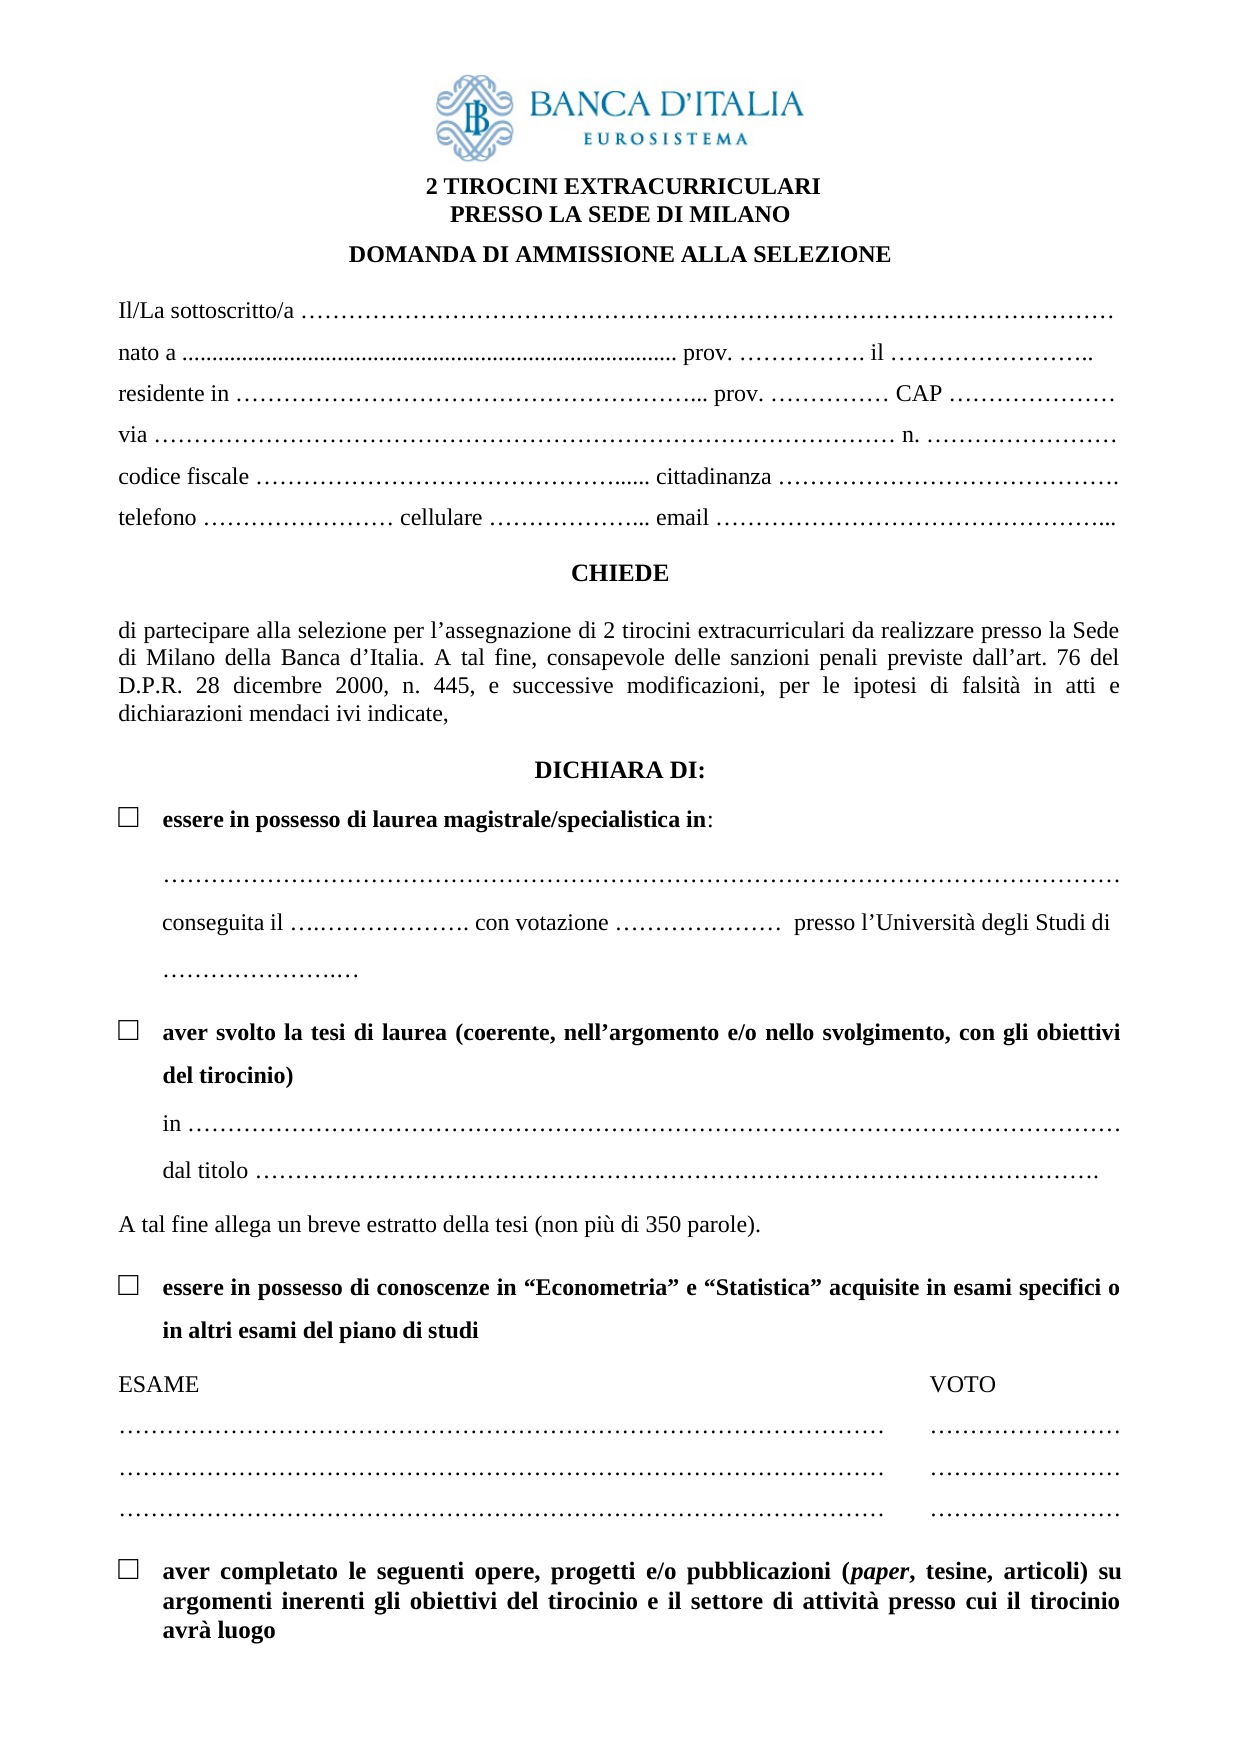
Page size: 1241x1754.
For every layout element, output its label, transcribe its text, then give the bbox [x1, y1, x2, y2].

list aver svolto la tesi di laurea (coerente, nell’argomento e/o nello svolgimento, con gli obiettivi del tirocinio) [118, 1009, 1122, 1089]
text 2 TIROCINI EXTRACURRICULARI [118, 172, 1122, 200]
text di partecipare alla selezione per l’assegnazione di 2 tirocini extracurriculari da realizzare presso la Sede di Milano della Banca d’Italia. A tal fine, consapevole delle sanzioni penali previste dall’art. 76 del D.P.R. 28 dicembre 2000, n. 445, e successive modificazioni, per le ipotesi di falsità in atti e dichiarazioni mendaci ivi indicate, [118, 616, 1122, 726]
list conseguita il ….………………. con votazione ………………… presso l’Università degli Studi di [162, 908, 1122, 935]
picture [433, 73, 807, 173]
text …………………………………………………………………………………… …………………… [118, 1411, 1122, 1439]
text …………………………………………………………………………………… …………………… [118, 1453, 1122, 1480]
list essere in possesso di laurea magistrale/specialistica in: [118, 796, 1122, 834]
list aver completato le seguenti opere, progetti e/o pubblicazioni (paper, tesine, articoli) su argomenti inerenti gli obiettivi del tirocinio e il settore di attività presso cui il tirocinio avrà luogo [118, 1548, 1122, 1644]
list ………………….… [162, 955, 1122, 983]
text telefono …………………… cellulare ………………... email …………………………………………... [118, 503, 1122, 531]
text codice fiscale ………………………………………...... cittadinanza ……………………………………. [118, 462, 1122, 489]
text residente in …………………………………………………... prov. …………… CAP ………………… [118, 379, 1122, 407]
text CHIEDE [118, 558, 1122, 587]
list ………………………………………………………………………………………………………… [162, 860, 1122, 888]
text via ………………………………………………………………………………… n. …………………… [118, 420, 1122, 448]
list A tal fine allega un breve estratto della tesi (non più di 350 parole). [118, 1210, 1122, 1238]
text Il/La sottoscritto/a ………………………………………………………………………………………… [118, 296, 1122, 324]
text …………………………………………………………………………………… …………………… [118, 1494, 1122, 1522]
list dal titolo ……………………………………………………………………………………………. [162, 1156, 1122, 1184]
text PRESSO LA SEDE DI MILANO [118, 200, 1122, 227]
list in ……………………………………………………………………………………………………… [162, 1109, 1122, 1136]
text DOMANDA DI AMMISSIONE ALLA SELEZIONE [118, 240, 1122, 268]
text nato a ................................................................................... prov. ……………. il …………………….. [118, 338, 1122, 365]
text ESAME VOTO [118, 1370, 1122, 1398]
list essere in possesso di conoscenze in “Econometria” e “Statistica” acquisite in esami specifici o in altri esami del piano di studi [118, 1264, 1122, 1344]
text DICHIARA DI: [118, 755, 1122, 784]
